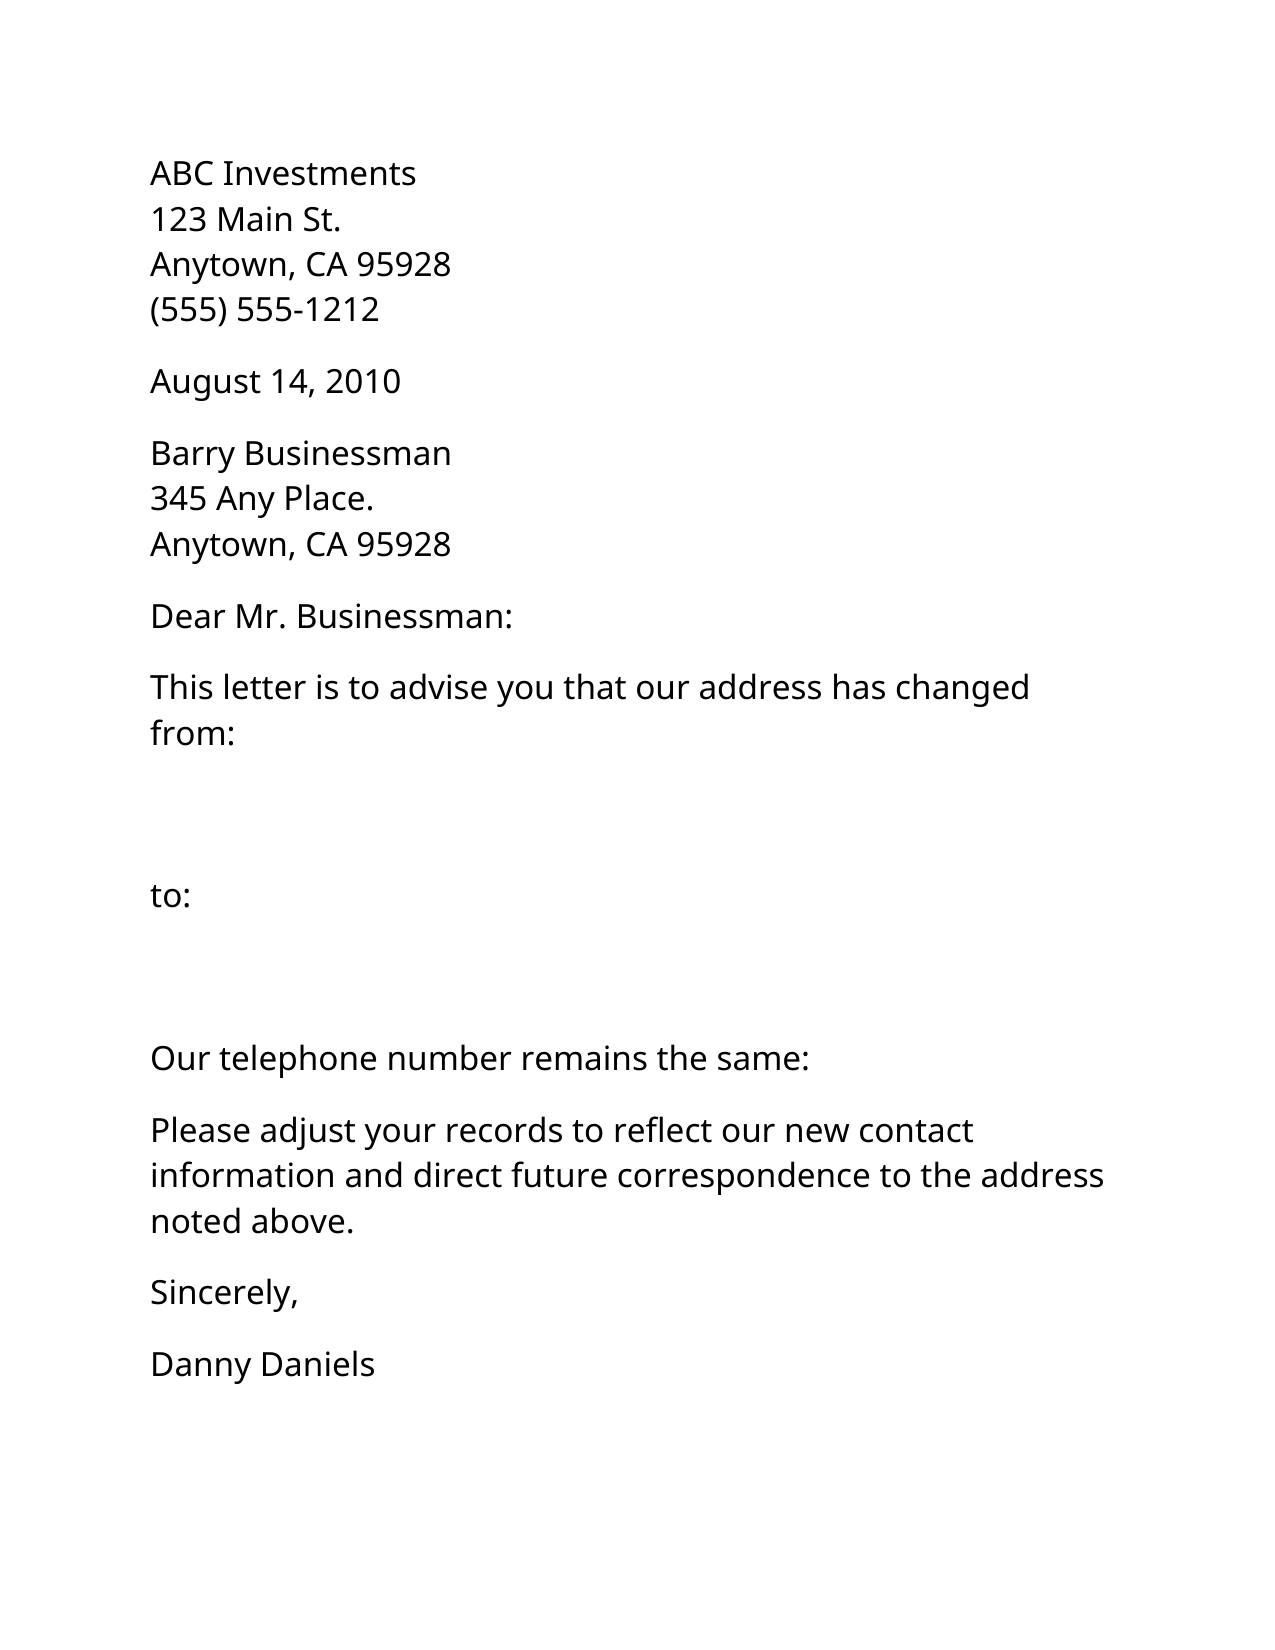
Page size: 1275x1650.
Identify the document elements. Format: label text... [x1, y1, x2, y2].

text August 14, 2010 [150, 358, 1125, 403]
text to: [150, 781, 1125, 918]
text Danny Daniels [150, 1341, 1125, 1386]
text This letter is to advise you that our address has changed from: [150, 664, 1125, 755]
text ABC Investments 123 Main St. Anytown, CA 95928 (555) 555-1212 [150, 150, 1125, 332]
text Please adjust your records to reflect our new contact information and direct future correspondence to the address noted above. [150, 1107, 1125, 1243]
text Sincerely, [150, 1269, 1125, 1314]
text Dear Mr. Businessman: [150, 592, 1125, 638]
text Barry Businessman 345 Any Place. Anytown, CA 95928 [150, 430, 1125, 566]
text Our telephone number remains the same: [150, 944, 1125, 1080]
